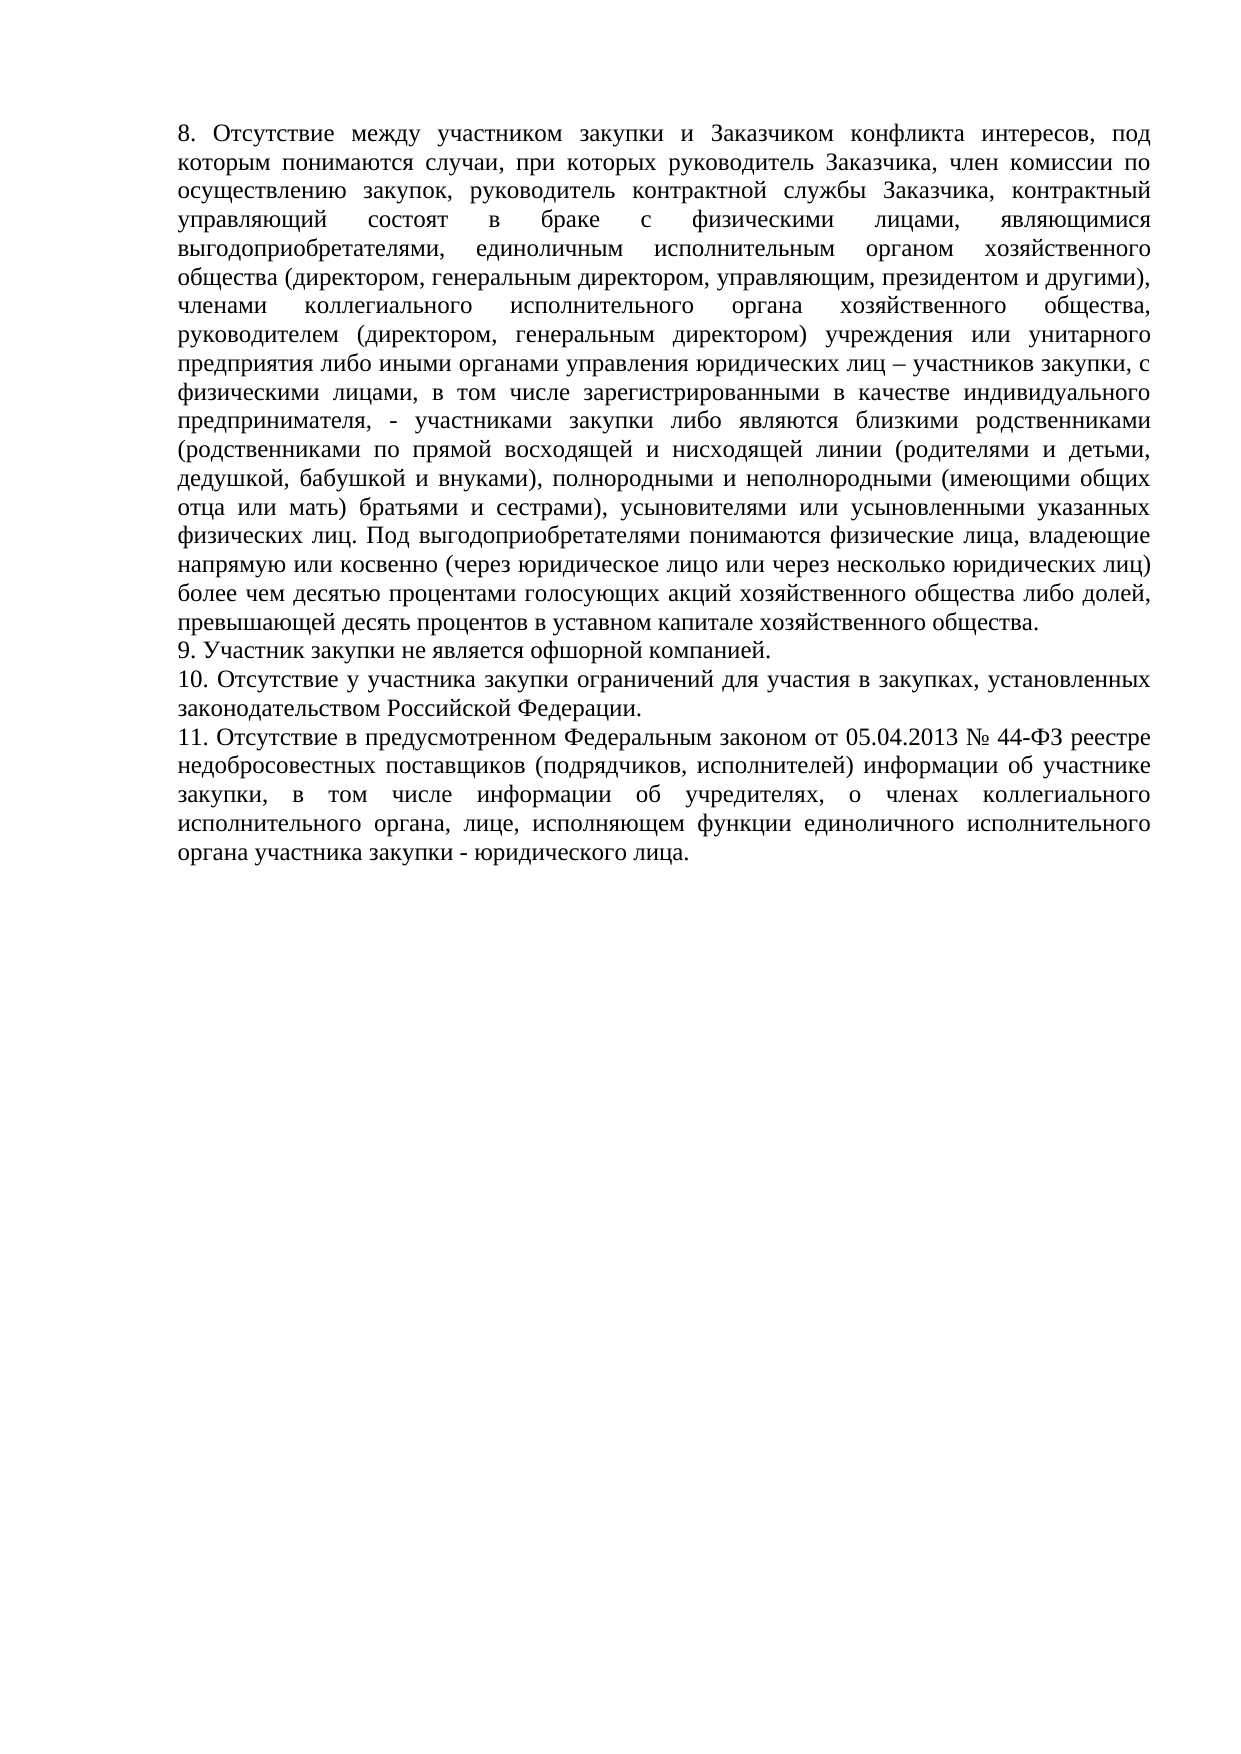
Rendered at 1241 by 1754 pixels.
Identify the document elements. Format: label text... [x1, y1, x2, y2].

text 8. Отсутствие между участником закупки и Заказчиком конфликта интересов, под которым понимаются случаи, при которых руководитель Заказчика, член комиссии по осуществлению закупок, руководитель контрактной службы Заказчика, контрактный управляющий состоят в браке с физическими лицами, являющимися выгодоприобретателями, единоличным исполнительным органом хозяйственного общества (директором, генеральным директором, управляющим, президентом и другими), членами коллегиального исполнительного органа хозяйственного общества, руководителем (директором, генеральным директором) учреждения или унитарного предприятия либо иными органами управления юридических лиц – участников закупки, с физическими лицами, в том числе зарегистрированными в качестве индивидуального предпринимателя, - участниками закупки либо являются близкими родственниками (родственниками по прямой восходящей и нисходящей линии (родителями и детьми, дедушкой, бабушкой и внуками), полнородными и неполнородными (имеющими общих отца или мать) братьями и сестрами), усыновителями или усыновленными указанных физических лиц. Под выгодоприобретателями понимаются физические лица, владеющие напрямую или косвенно (через юридическое лицо или через несколько юридических лиц) более чем десятью процентами голосующих акций хозяйственного общества либо долей, превышающей десять процентов в уставном капитале хозяйственного общества. [177, 118, 1152, 636]
text 9. Участник закупки не является офшорной компанией. [177, 636, 1152, 664]
text 11. Отсутствие в предусмотренном Федеральным законом от 05.04.2013 № 44-ФЗ реестре недобросовестных поставщиков (подрядчиков, исполнителей) информации об участнике закупки, в том числе информации об учредителях, о членах коллегиального исполнительного органа, лице, исполняющем функции единоличного исполнительного органа участника закупки - юридического лица. [177, 722, 1152, 866]
text 10. Отсутствие у участника закупки ограничений для участия в закупках, установленных законодательством Российской Федерации. [177, 664, 1152, 722]
